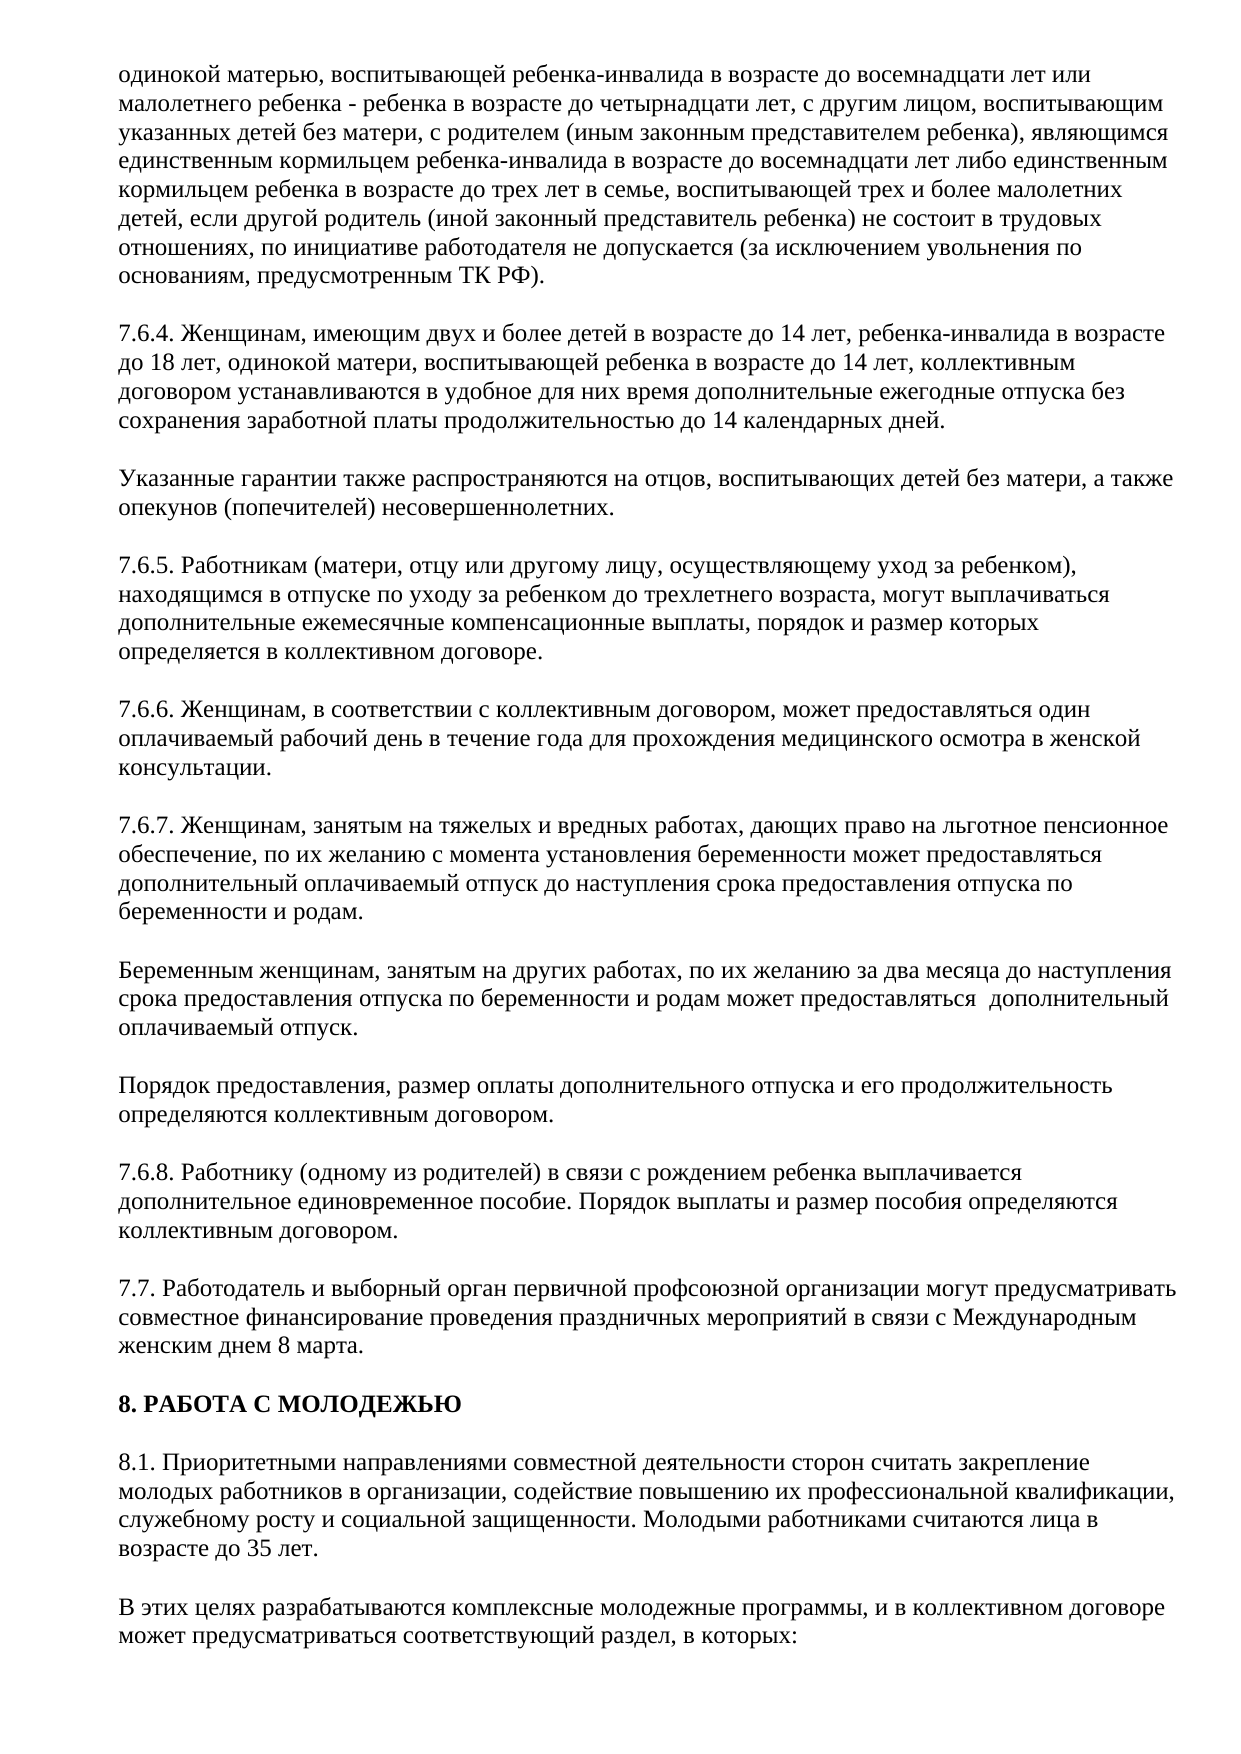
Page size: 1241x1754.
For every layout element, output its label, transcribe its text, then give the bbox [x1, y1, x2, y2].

text 8.1. Приоритетными направлениями совместной деятельности сторон считать закрепление молодых работников в организации, содействие повышению их профессиональной квалификации, служебному росту и социальной защищенности. Молодыми работниками считаются лица в возрасте до 35 лет. [118, 1447, 1181, 1562]
text 7.6.5. Работникам (матери, отцу или другому лицу, осуществляющему уход за ребенком), находящимся в отпуске по уходу за ребенком до трехлетнего возраста, могут выплачиваться дополнительные ежемесячные компенсационные выплаты, порядок и размер которых определяется в коллективном договоре. [118, 550, 1181, 665]
text 7.6.6. Женщинам, в соответствии с коллективным договором, может предоставляться один оплачиваемый рабочий день в течение года для прохождения медицинского осмотра в женской консультации. [118, 694, 1181, 781]
text В этих целях разрабатываются комплексные молодежные программы, и в коллективном договоре может предусматриваться соответствующий раздел, в которых: [118, 1592, 1181, 1649]
text Порядок предоставления, размер оплаты дополнительного отпуска и его продолжительность определяются коллективным договором. [118, 1070, 1181, 1128]
text 7.6.7. Женщинам, занятым на тяжелых и вредных работах, дающих право на льготное пенсионное обеспечение, по их желанию с момента установления беременности может предоставляться дополнительный оплачиваемый отпуск до наступления срока предоставления отпуска по беременности и родам. [118, 810, 1181, 925]
text Указанные гарантии также распространяются на отцов, воспитывающих детей без матери, а также опекунов (попечителей) несовершеннолетних. [118, 463, 1181, 521]
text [118, 59, 1181, 289]
text 8. РАБОТА С МОЛОДЕЖЬЮ [118, 1389, 1181, 1418]
text 7.6.8. Работнику (одному из родителей) в связи с рождением ребенка выплачивается дополнительное единовременное пособие. Порядок выплаты и размер пособия определяются коллективным договором. [118, 1157, 1181, 1244]
text Беременным женщинам, занятым на других работах, по их желанию за два месяца до наступления срока предоставления отпуска по беременности и родам может предоставляться дополнительный оплачиваемый отпуск. [118, 955, 1181, 1041]
text 7.6.4. Женщинам, имеющим двух и более детей в возрасте до 14 лет, ребенка-инвалида в возрасте до 18 лет, одинокой матери, воспитывающей ребенка в возрасте до 14 лет, коллективным договором устанавливаются в удобное для них время дополнительные ежегодные отпуска без сохранения заработной платы продолжительностью до 14 календарных дней. [118, 318, 1181, 433]
text 7.7. Работодатель и выборный орган первичной профсоюзной организации могут предусматривать совместное финансирование проведения праздничных мероприятий в связи с Международным женским днем 8 марта. [118, 1273, 1181, 1359]
